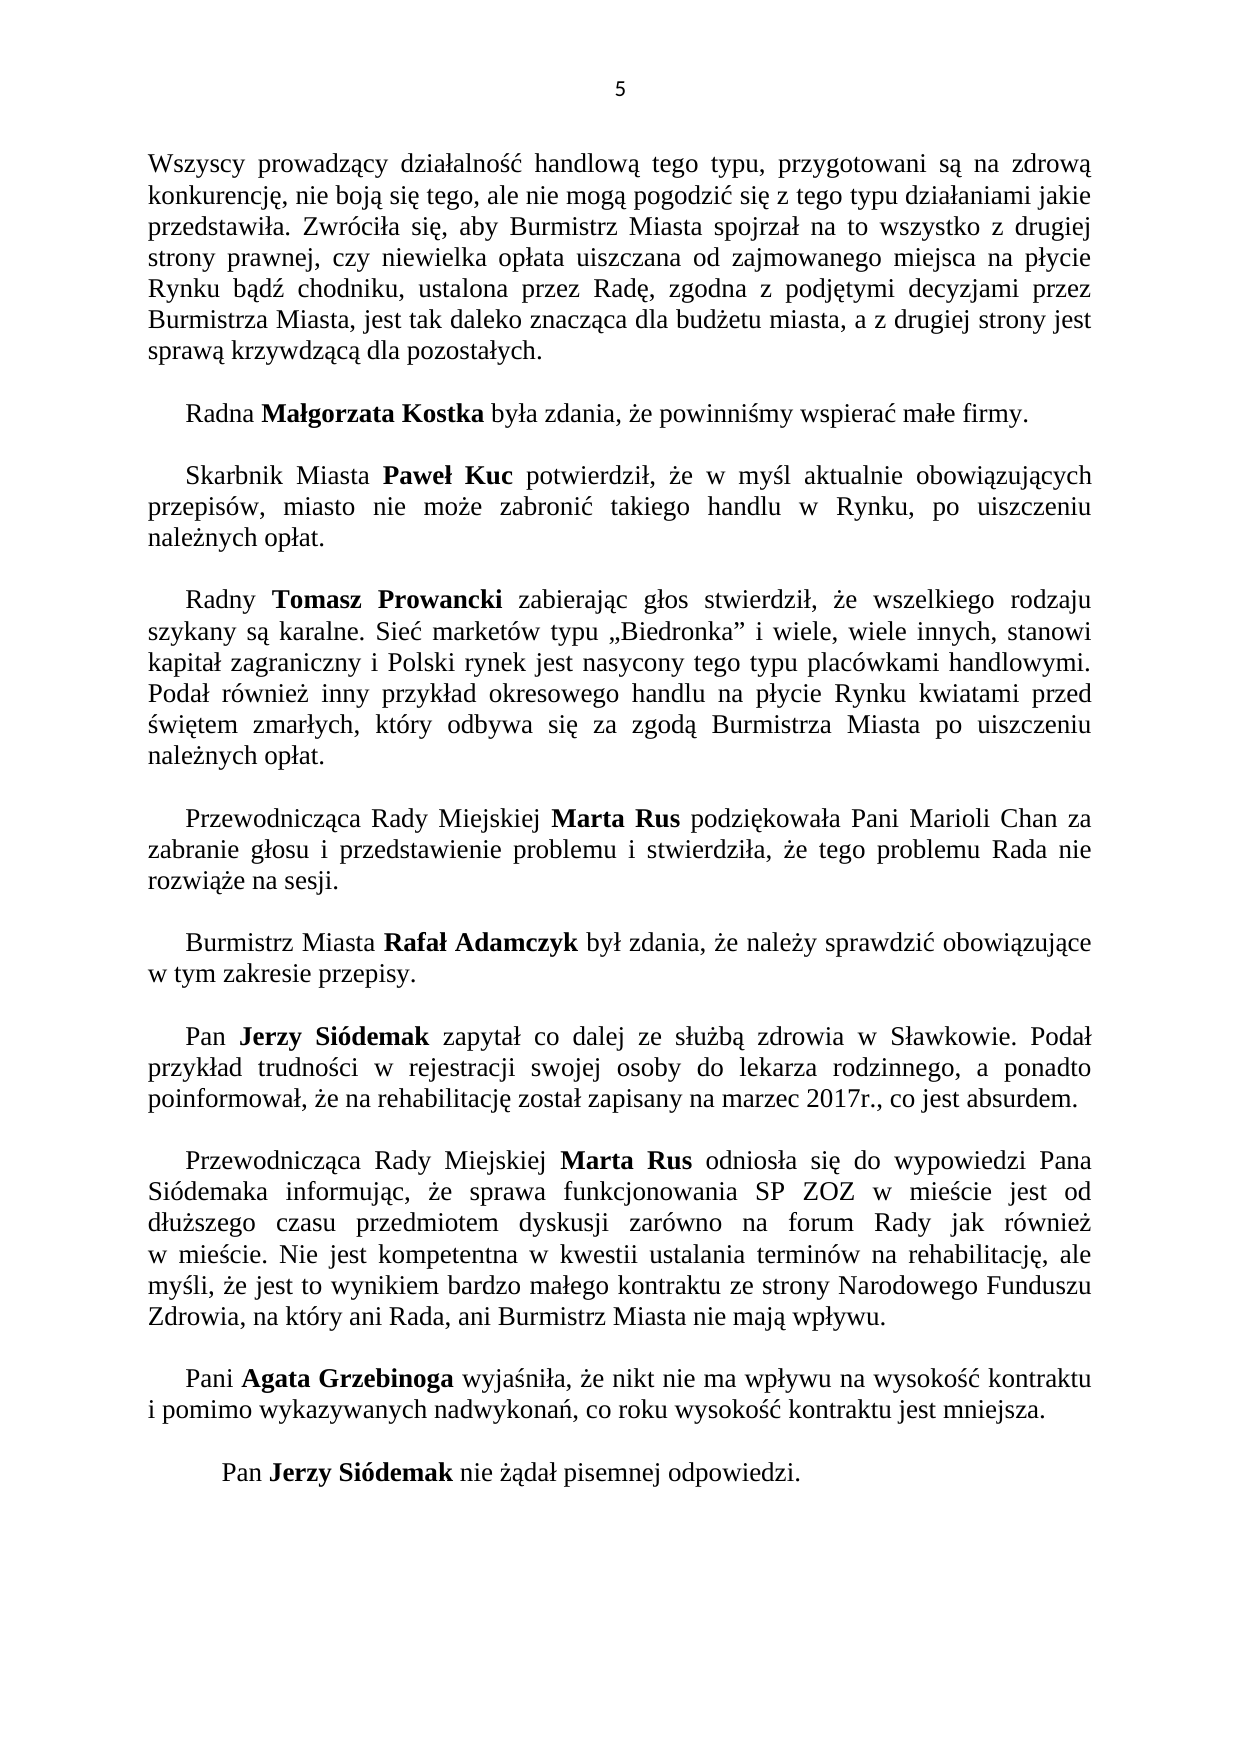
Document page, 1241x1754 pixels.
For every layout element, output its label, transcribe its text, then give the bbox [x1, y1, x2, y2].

text Radna Małgorzata Kostka była zdania, że powinniśmy wspierać małe firmy. [148, 397, 1093, 428]
text Pan Jerzy Siódemak nie żądał pisemnej odpowiedzi. [148, 1456, 1093, 1487]
text Pani Agata Grzebinoga wyjaśniła, że nikt nie ma wpływu na wysokość kontraktu i pomimo wykazywanych nadwykonań, co roku wysokość kontraktu jest mniejsza. [148, 1362, 1093, 1424]
text Pan Jerzy Siódemak zapytał co dalej ze służbą zdrowia w Sławkowie. Podał przykład trudności w rejestracji swojej osoby do lekarza rodzinnego, a ponadto poinformował, że na rehabilitację został zapisany na marzec 2017r., co jest absurdem. [148, 1020, 1093, 1113]
text Skarbnik Miasta Paweł Kuc potwierdził, że w myśl aktualnie obowiązujących przepisów, miasto nie może zabronić takiego handlu w Rynku, po uiszczeniu należnych opłat. [148, 459, 1093, 552]
text Przewodnicząca Rady Miejskiej Marta Rus odniosła się do wypowiedzi Pana Siódemaka informując, że sprawa funkcjonowania SP ZOZ w mieście jest od dłuższego czasu przedmiotem dyskusji zarówno na forum Rady jak również w mieście. Nie jest kompetentna w kwestii ustalania terminów na rehabilitację, ale myśli, że jest to wynikiem bardzo małego kontraktu ze strony Narodowego Funduszu Zdrowia, na który ani Rada, ani Burmistrz Miasta nie mają wpływu. [148, 1144, 1093, 1331]
text Przewodnicząca Rady Miejskiej Marta Rus podziękowała Pani Marioli Chan za zabranie głosu i przedstawienie problemu i stwierdziła, że tego problemu Rada nie rozwiąże na sesji. [148, 802, 1093, 895]
text Wszyscy prowadzący działalność handlową tego typu, przygotowani są na zdrową konkurencję, nie boją się tego, ale nie mogą pogodzić się z tego typu działaniami jakie przedstawiła. Zwróciła się, aby Burmistrz Miasta spojrzał na to wszystko z drugiej strony prawnej, czy niewielka opłata uiszczana od zajmowanego miejsca na płycie Rynku bądź chodniku, ustalona przez Radę, zgodna z podjętymi decyzjami przez Burmistrza Miasta, jest tak daleko znacząca dla budżetu miasta, a z drugiej strony jest sprawą krzywdzącą dla pozostałych. [148, 148, 1093, 366]
text Burmistrz Miasta Rafał Adamczyk był zdania, że należy sprawdzić obowiązujące w tym zakresie przepisy. [148, 926, 1093, 988]
text Radny Tomasz Prowancki zabierając głos stwierdził, że wszelkiego rodzaju szykany są karalne. Sieć marketów typu „Biedronka” i wiele, wiele innych, stanowi kapitał zagraniczny i Polski rynek jest nasycony tego typu placówkami handlowymi. Podał również inny przykład okresowego handlu na płycie Rynku kwiatami przed świętem zmarłych, który odbywa się za zgodą Burmistrza Miasta po uiszczeniu należnych opłat. [148, 584, 1093, 771]
